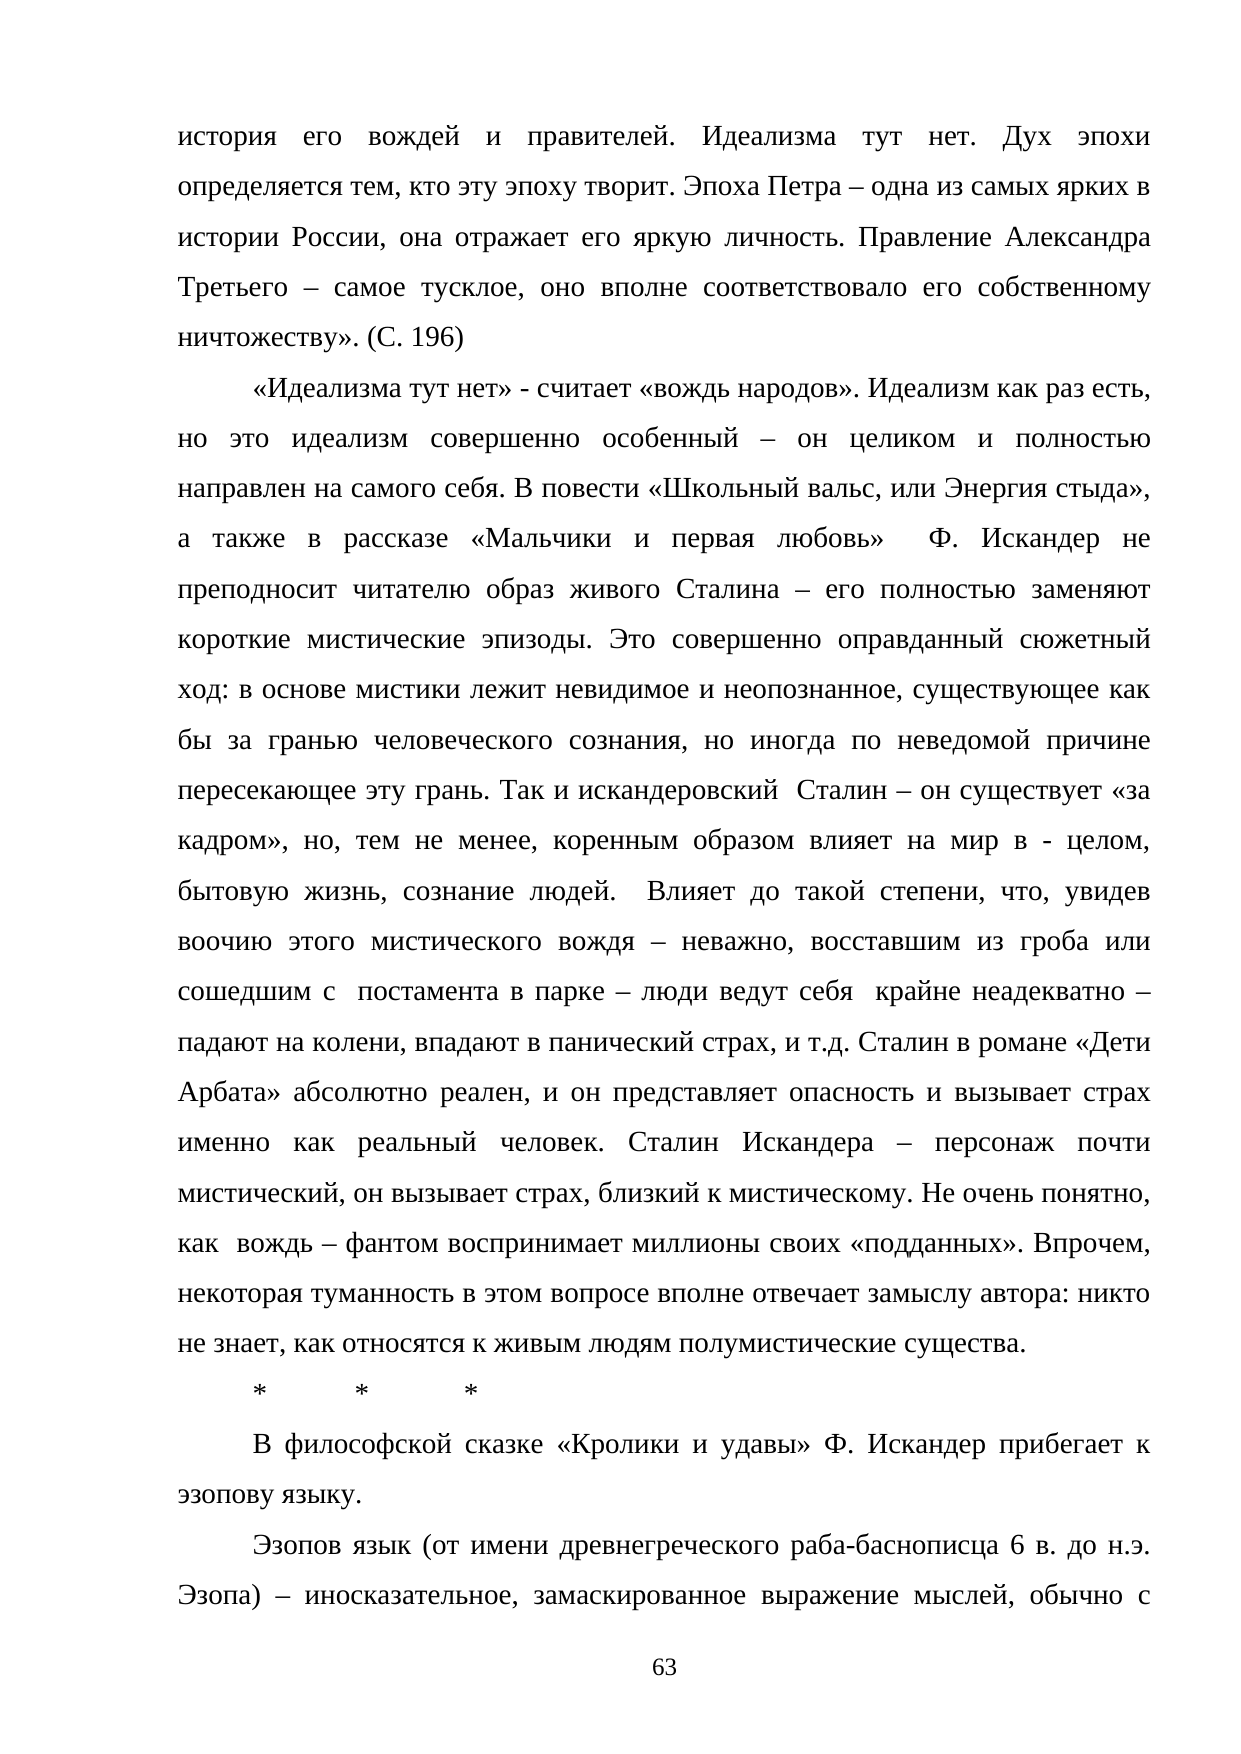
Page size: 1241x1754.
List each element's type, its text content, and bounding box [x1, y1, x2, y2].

text «Идеализма тут нет» - считает «вождь народов». Идеализм как раз есть, но это идеализм совершенно особенный – он целиком и полностью направлен на самого себя. В повести «Школьный вальс, или Энергия стыда», а также в рассказе «Мальчики и первая любовь» Ф. Искандер не преподносит читателю образ живого Сталина – его полностью заменяют короткие мистические эпизоды. Это совершенно оправданный сюжетный ход: в основе мистики лежит невидимое и неопознанное, существующее как бы за гранью человеческого сознания, но иногда по неведомой причине пересекающее эту грань. Так и искандеровский Сталин – он существует «за кадром», но, тем не менее, коренным образом влияет на мир в - целом, бытовую жизнь, сознание людей. Влияет до такой степени, что, увидев воочию этого мистического вождя – неважно, восставшим из гроба или сошедшим с постамента в парке – люди ведут себя крайне неадекватно – падают на колени, впадают в панический страх, и т.д. Сталин в романе «Дети Арбата» абсолютно реален, и он представляет опасность и вызывает страх именно как реальный человек. Сталин Искандера – персонаж почти мистический, он вызывает страх, близкий к мистическому. Не очень понятно, как вождь – фантом воспринимает миллионы своих «подданных». Впрочем, некоторая туманность в этом вопросе вполне отвечает замыслу автора: никто не знает, как относятся к живым людям полумистические существа. [177, 370, 1152, 1359]
text В философской сказке «Кролики и удавы» Ф. Искандер прибегает к эзопову языку. [177, 1426, 1152, 1510]
text * * * [177, 1376, 1152, 1409]
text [177, 118, 1152, 353]
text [177, 1527, 1152, 1611]
